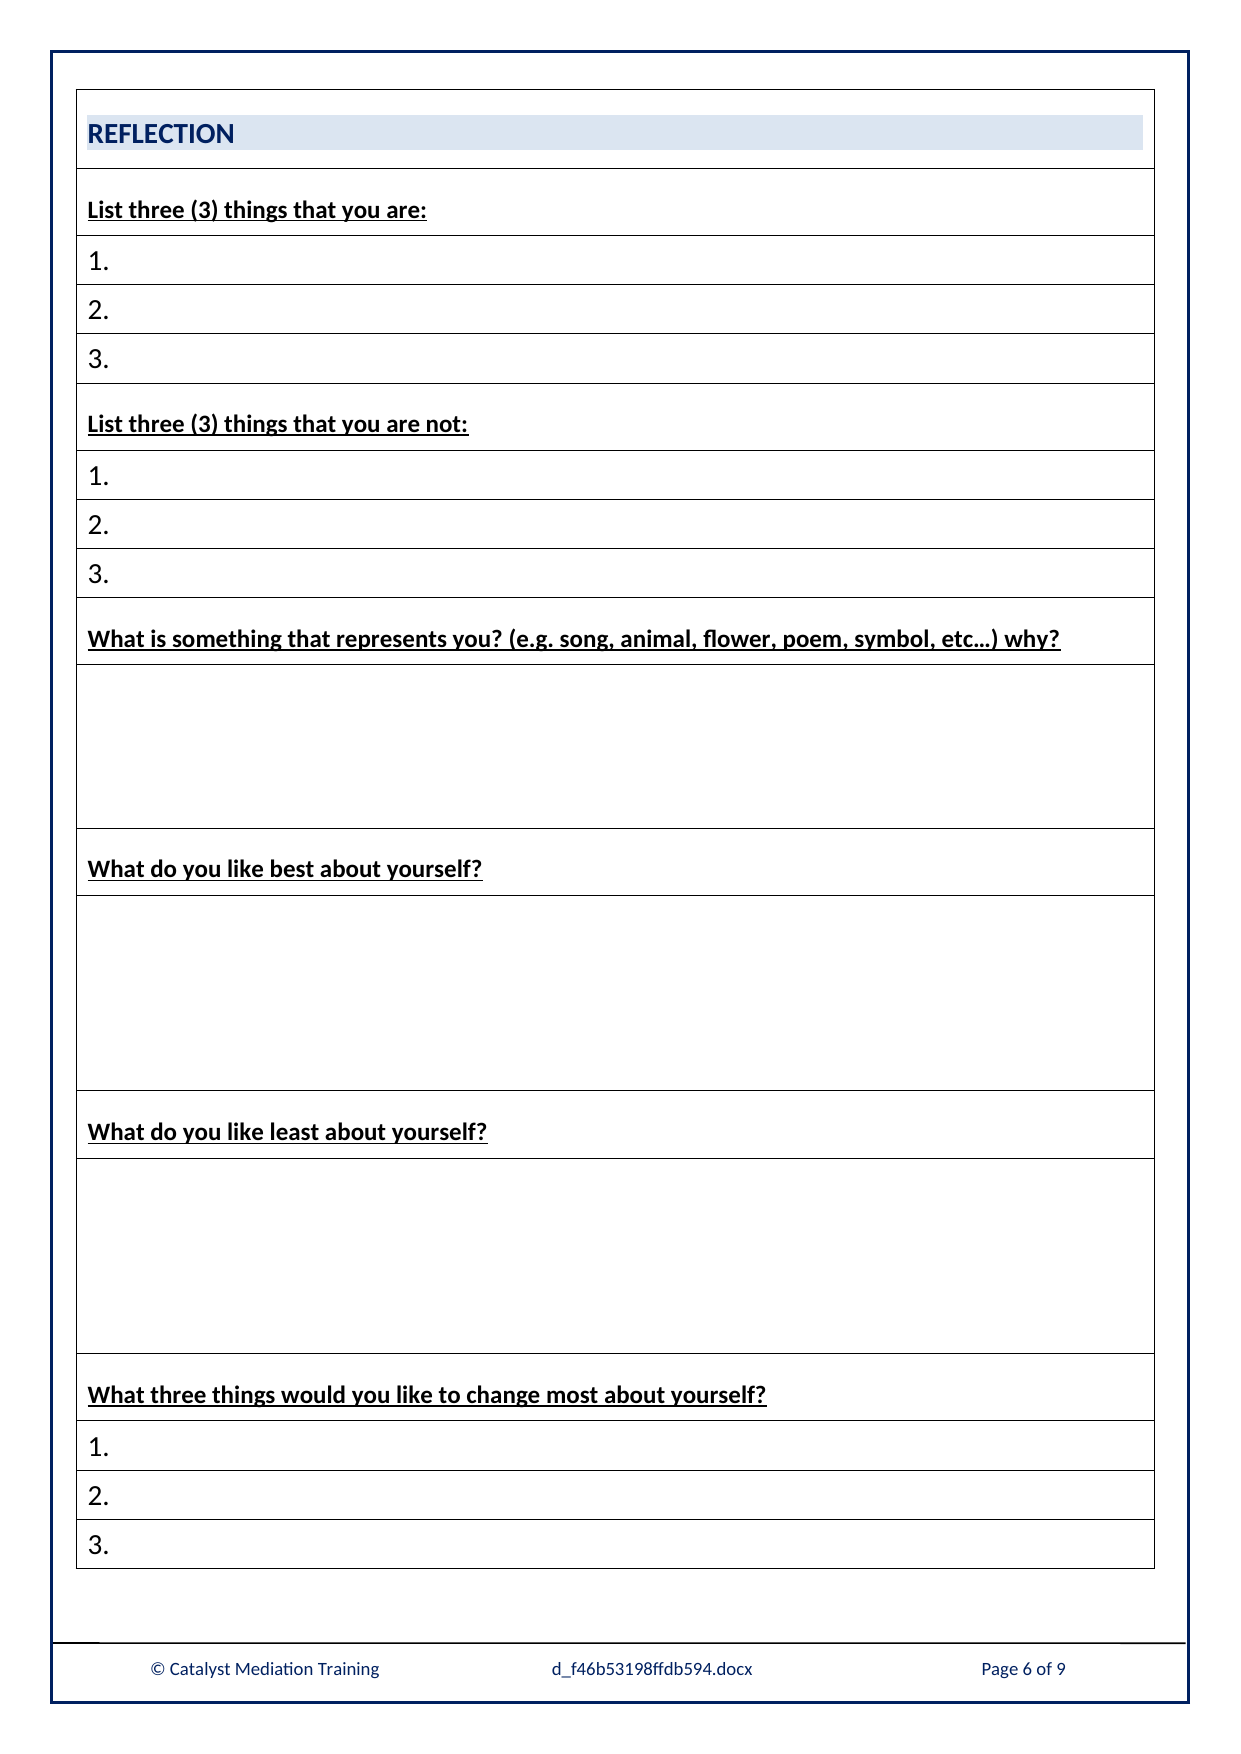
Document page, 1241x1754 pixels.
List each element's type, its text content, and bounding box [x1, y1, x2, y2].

table_cell 1. [77, 451, 1154, 499]
table_cell What do you like least about yourself? [77, 1091, 1154, 1157]
table_cell [77, 1159, 1154, 1353]
table_cell What is something that represents you? (e.g. song, animal, flower, poem, symbol, etc…) why? [77, 598, 1154, 664]
table_cell [77, 896, 1154, 1090]
table_cell 3. [77, 549, 1154, 597]
table_cell What three things would you like to change most about yourself? [77, 1354, 1154, 1420]
table_cell [77, 665, 1154, 828]
table_cell 1. [77, 236, 1154, 284]
table_cell 3. [77, 1520, 1154, 1568]
table_cell 1. [77, 1421, 1154, 1469]
table_cell List three (3) things that you are not: [77, 384, 1154, 449]
table_cell 2. [77, 500, 1154, 548]
table_cell List three (3) things that you are: [77, 169, 1154, 235]
table_cell What do you like best about yourself? [77, 829, 1154, 895]
table_header REFLECTION [77, 90, 1154, 168]
table_cell 2. [77, 1471, 1154, 1519]
table_cell 2. [77, 285, 1154, 333]
table_cell 3. [77, 334, 1154, 382]
